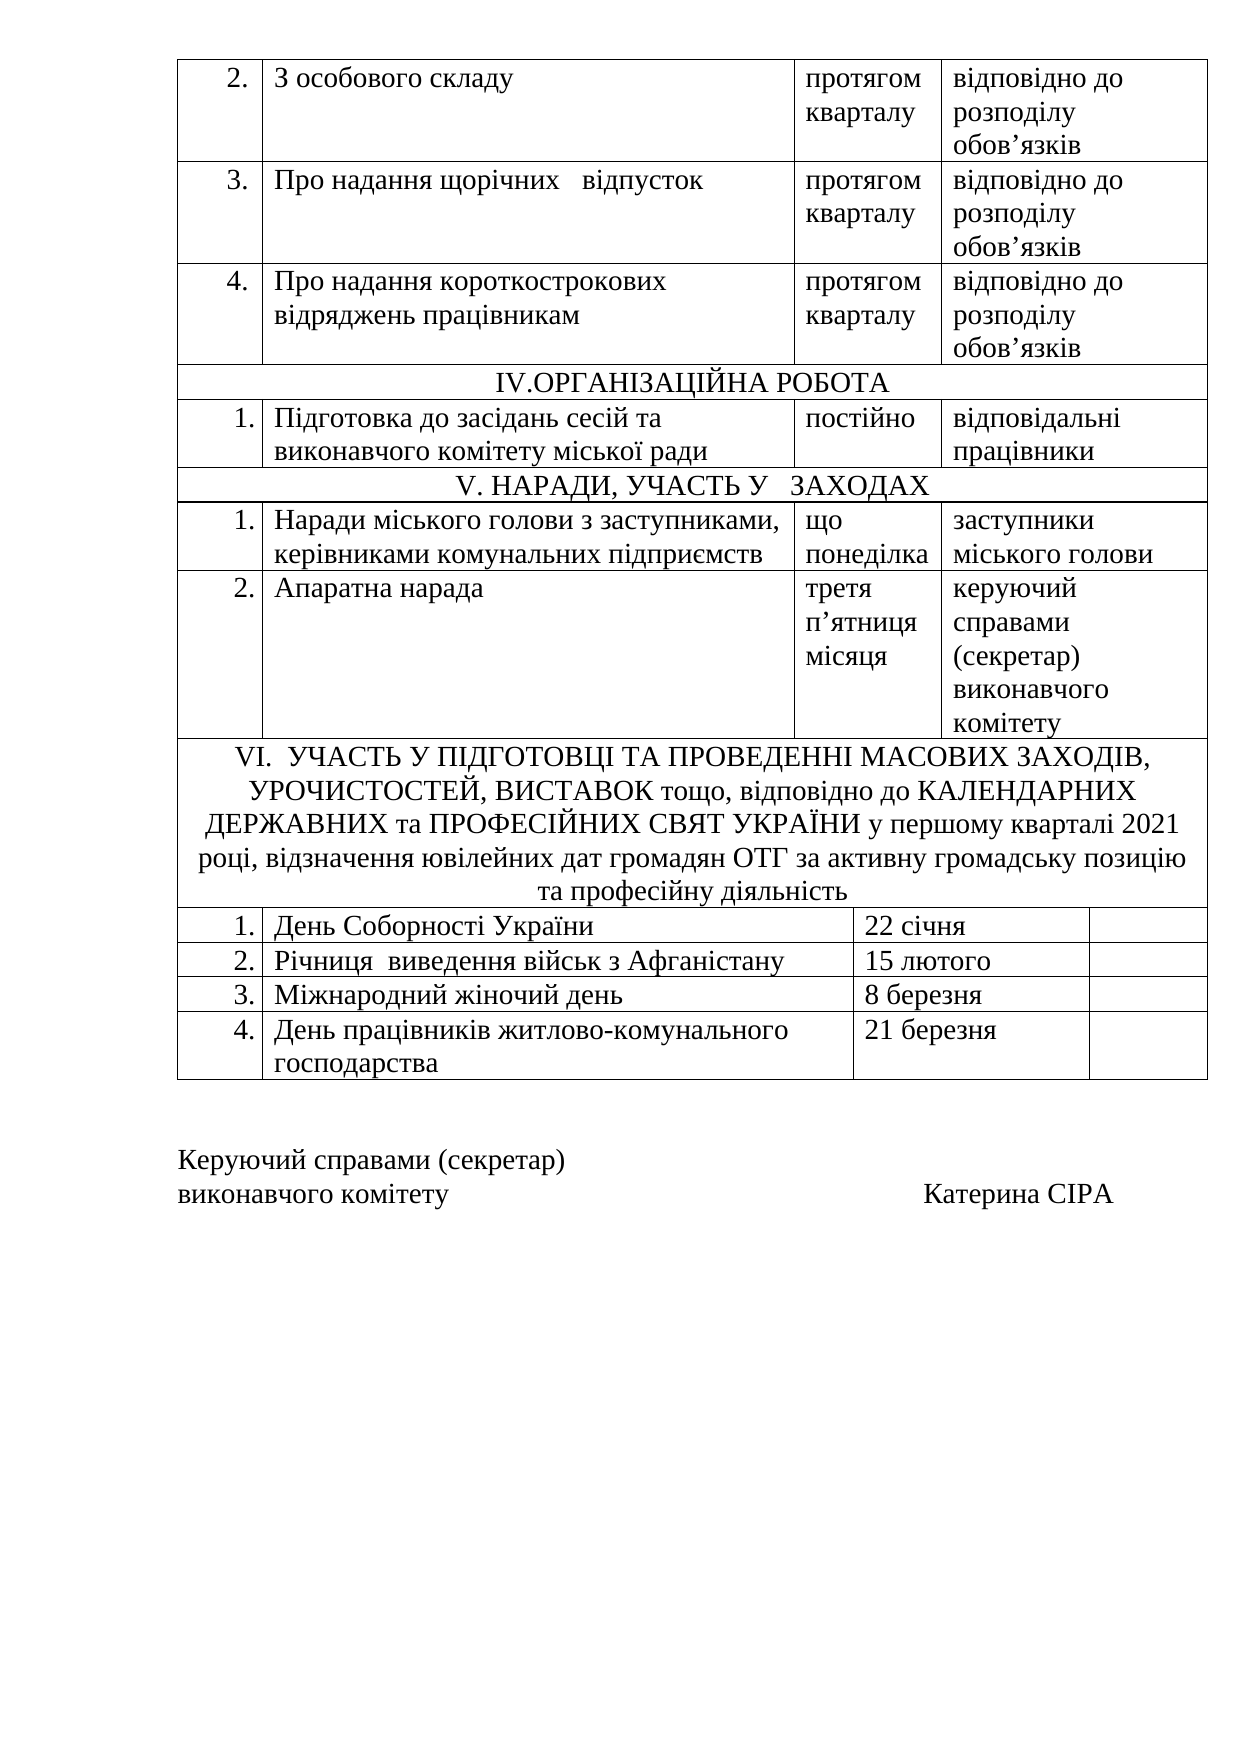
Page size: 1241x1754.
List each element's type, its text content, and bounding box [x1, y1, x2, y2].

table_cell День Соборності України [263, 908, 853, 942]
table_cell протягом кварталу [795, 162, 941, 262]
table_cell постійно [795, 400, 941, 467]
table_cell що понеділка [795, 503, 941, 569]
table_cell 22 січня [854, 908, 1089, 942]
table_cell [178, 264, 262, 364]
table_cell [178, 1012, 262, 1079]
table_cell Річниця виведення військ з Афганістану [263, 943, 853, 976]
table_cell Про надання короткострокових відряджень працівникам [263, 264, 794, 364]
table_cell [178, 60, 262, 161]
table_cell [178, 977, 262, 1011]
table_cell ІV.ОРГАНІЗАЦІЙНА РОБОТА [178, 365, 1207, 399]
table_cell протягом кварталу [795, 60, 941, 161]
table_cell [942, 60, 1207, 161]
table_cell 8 березня [854, 977, 1089, 1011]
table_cell День працівників житлово-комунального господарства [263, 1012, 853, 1079]
table_cell З особового складу [263, 60, 794, 161]
table_cell Підготовка до засідань сесій та виконавчого комітету міської ради [263, 400, 794, 467]
table_cell керуючий справами (секретар) виконавчого комітету [942, 571, 1207, 738]
table_cell V. НАРАДИ, УЧАСТЬ У ЗАХОДАХ [178, 468, 1207, 501]
table_cell [1090, 977, 1207, 1011]
table_cell відповідно до розподілу обов’язків [942, 264, 1207, 364]
table_cell протягом кварталу [795, 264, 941, 364]
table_cell [178, 571, 262, 738]
table_cell [178, 400, 262, 467]
table_cell [178, 503, 262, 569]
text Керуючий справами (секретар) [177, 1142, 1181, 1176]
table_cell Міжнародний жіночий день [263, 977, 853, 1011]
table_cell [1090, 943, 1207, 976]
table_cell VІ. УЧАСТЬ У ПІДГОТОВЦІ ТА ПРОВЕДЕННІ МАСОВИХ ЗАХОДІВ, УРОЧИСТОСТЕЙ, ВИСТАВОК тощо, відповідно до КАЛЕНДАРНИХ ДЕРЖАВНИХ та ПРОФЕСІЙНИХ СВЯТ УКРАЇНИ у першому кварталі 2021 році, відзначення ювілейних дат громадян ОТГ за активну громадську позицію та професійну діяльність [178, 739, 1207, 907]
table_cell Апаратна нарада [263, 571, 794, 738]
table_cell [178, 162, 262, 262]
table_cell [178, 908, 262, 942]
text виконавчого комітету Катерина СІРА [177, 1176, 1181, 1209]
table_cell відповідальні працівники [942, 400, 1207, 467]
table_cell Наради міського голови з заступниками, керівниками комунальних підприємств [263, 503, 794, 569]
table_cell 21 березня [854, 1012, 1089, 1079]
table_cell відповідно до розподілу обов’язків [942, 162, 1207, 262]
table_cell третя п’ятниця місяця [795, 571, 941, 738]
table_cell Про надання щорічних відпусток [263, 162, 794, 262]
table_cell [1090, 1012, 1207, 1079]
table_cell [178, 943, 262, 976]
table_cell [1090, 908, 1207, 942]
table_cell заступники міського голови [942, 503, 1207, 569]
table_cell 15 лютого [854, 943, 1089, 976]
